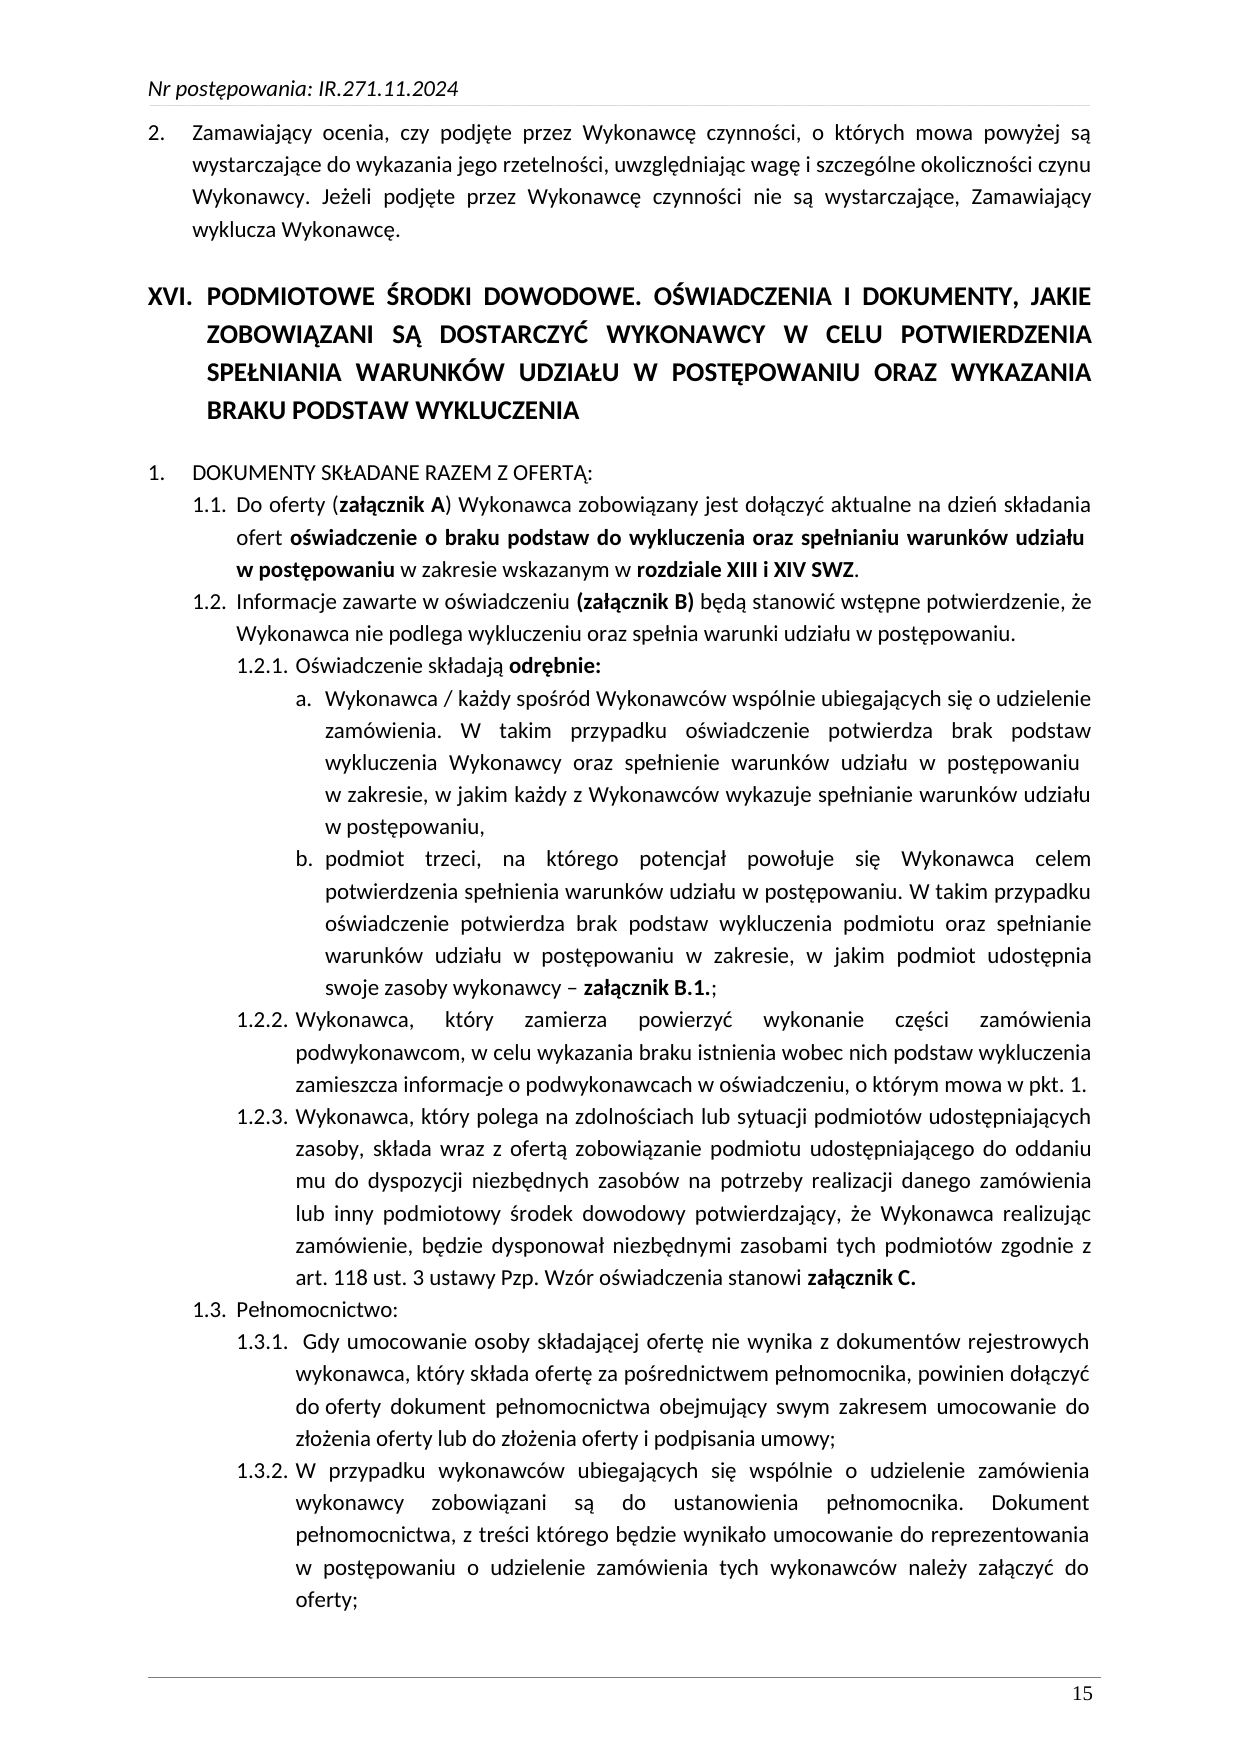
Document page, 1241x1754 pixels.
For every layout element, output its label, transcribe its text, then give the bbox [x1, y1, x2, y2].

list Wykonawca, który polega na zdolnościach lub sytuacji podmiotów udostępniających zasoby, składa wraz z ofertą zobowiązanie podmiotu udostępniającego do oddaniu mu do dyspozycji niezbędnych zasobów na potrzeby realizacji danego zamówienia lub inny podmiotowy środek dowodowy potwierdzający, że Wykonawca realizując zamówienie, będzie dysponował niezbędnymi zasobami tych podmiotów zgodnie z art. 118 ust. 3 ustawy Pzp. Wzór oświadczenia stanowi załącznik C. [236, 1102, 1093, 1291]
subtitle PODMIOTOWE ŚRODKI DOWODOWE. OŚWIADCZENIA I DOKUMENTY, JAKIE ZOBOWIĄZANI SĄ DOSTARCZYĆ WYKONAWCY W CELU POTWIERDZENIA SPEŁNIANIA WARUNKÓW UDZIAŁU W POSTĘPOWANIU ORAZ WYKAZANIA BRAKU PODSTAW WYKLUCZENIA [148, 279, 1093, 426]
list W przypadku wykonawców ubiegających się wspólnie o udzielenie zamówienia wykonawcy zobowiązani są do ustanowienia pełnomocnika. Dokument pełnomocnictwa, z treści którego będzie wynikało umocowanie do reprezentowania w postępowaniu o udzielenie zamówienia tych wykonawców należy załączyć do oferty; [236, 1456, 1091, 1613]
list podmiot trzeci, na którego potencjał powołuje się Wykonawca celem potwierdzenia spełnienia warunków udziału w postępowaniu. W takim przypadku oświadczenie potwierdza brak podstaw wykluczenia podmiotu oraz spełnianie warunków udziału w postępowaniu w zakresie, w jakim podmiot udostępnia swoje zasoby wykonawcy – załącznik B.1.; [295, 844, 1093, 1001]
list Pełnomocnictwo: [192, 1295, 1093, 1323]
list Informacje zawarte w oświadczeniu (załącznik B) będą stanowić wstępne potwierdzenie, że Wykonawca nie podlega wykluczeniu oraz spełnia warunki udziału w postępowaniu. [192, 587, 1093, 647]
list Gdy umocowanie osoby składającej ofertę nie wynika z dokumentów rejestrowych wykonawca, który składa ofertę za pośrednictwem pełnomocnika, powinien dołączyć do oferty dokument pełnomocnictwa obejmujący swym zakresem umocowanie do złożenia oferty lub do złożenia oferty i podpisania umowy; [236, 1327, 1091, 1452]
list Oświadczenie składają odrębnie: [236, 651, 1093, 679]
list Wykonawca, który zamierza powierzyć wykonanie części zamówienia podwykonawcom, w celu wykazania braku istnienia wobec nich podstaw wykluczenia zamieszcza informacje o podwykonawcach w oświadczeniu, o którym mowa w pkt. 1. [236, 1006, 1093, 1098]
list Zamawiający ocenia, czy podjęte przez Wykonawcę czynności, o których mowa powyżej są wystarczające do wykazania jego rzetelności, uwzględniając wagę i szczególne okoliczności czynu Wykonawcy. Jeżeli podjęte przez Wykonawcę czynności nie są wystarczające, Zamawiający wyklucza Wykonawcę. [148, 118, 1093, 243]
list Wykonawca / każdy spośród Wykonawców wspólnie ubiegających się o udzielenie zamówienia. W takim przypadku oświadczenie potwierdza brak podstaw wykluczenia Wykonawcy oraz spełnienie warunków udziału w postępowaniu w zakresie, w jakim każdy z Wykonawców wykazuje spełnianie warunków udziału w postępowaniu, [295, 684, 1093, 840]
list DOKUMENTY SKŁADANE RAZEM Z OFERTĄ: [148, 458, 1093, 486]
list Do oferty (załącznik A) Wykonawca zobowiązany jest dołączyć aktualne na dzień składania ofert oświadczenie o braku podstaw do wykluczenia oraz spełnianiu warunków udziału w postępowaniu w zakresie wskazanym w rozdziale XIII i XIV SWZ. [192, 491, 1093, 583]
